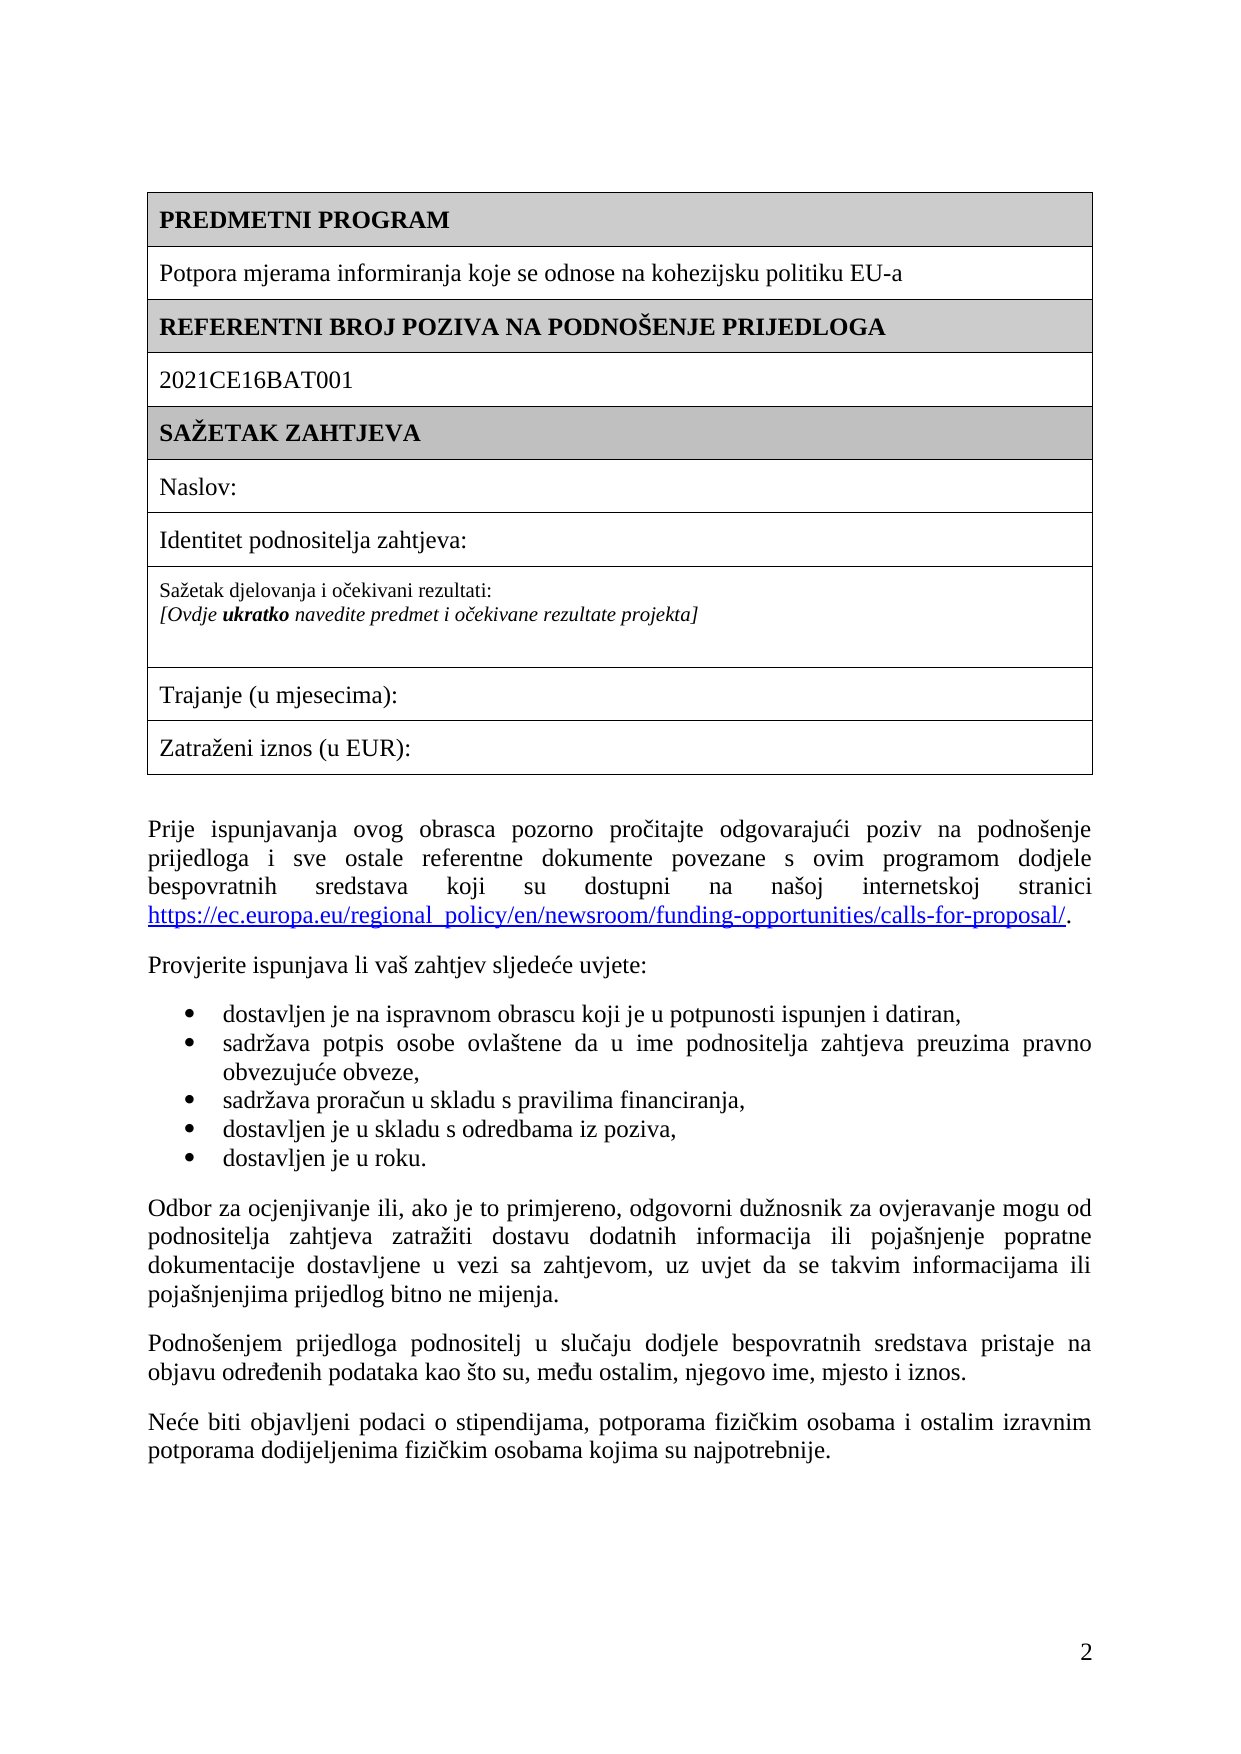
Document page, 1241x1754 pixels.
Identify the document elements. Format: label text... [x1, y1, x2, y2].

table_cell Zatraženi iznos (u EUR): [148, 721, 1092, 774]
table_cell Trajanje (u mjesecima): [148, 668, 1092, 720]
table_cell 2021CE16BAT001 [148, 353, 1092, 406]
table_cell REFERENTNI BROJ POZIVA NA PODNOŠENJE PRIJEDLOGA [148, 300, 1092, 352]
text Provjerite ispunjava li vaš zahtjev sljedeće uvjete: [148, 950, 1092, 978]
list dostavljen je na ispravnom obrascu koji je u potpunosti ispunjen i datiran, [185, 999, 1092, 1028]
table_cell Sažetak djelovanja i očekivani rezultati: [Ovdje ukratko navedite predmet i očekivane rezultate projekta] [148, 567, 1092, 667]
text Neće biti objavljeni podaci o stipendijama, potporama fizičkim osobama i ostalim izravnim potporama dodijeljenima fizičkim osobama kojima su najpotrebnije. [148, 1407, 1092, 1464]
table_cell Identitet podnositelja zahtjeva: [148, 513, 1092, 566]
table_cell SAŽETAK ZAHTJEVA [148, 407, 1092, 459]
text Podnošenjem prijedloga podnositelj u slučaju dodjele bespovratnih sredstava pristaje na objavu određenih podataka kao što su, među ostalim, njegovo ime, mjesto i iznos. [148, 1328, 1092, 1386]
table_cell Potpora mjerama informiranja koje se odnose na kohezijsku politiku EU-a [148, 247, 1092, 299]
table_header PREDMETNI PROGRAM [148, 193, 1092, 246]
list sadržava potpis osobe ovlaštene da u ime podnositelja zahtjeva preuzima pravno obvezujuće obveze, [185, 1028, 1092, 1086]
text Prije ispunjavanja ovog obrasca pozorno pročitajte odgovarajući poziv na podnošenje prijedloga i sve ostale referentne dokumente povezane s ovim programom dodjele bespovratnih sredstava koji su dostupni na našoj internetskoj stranici https://ec.europa.eu/regional_policy/en/newsroom/funding-opportunities/calls-for-proposal/. [148, 814, 1092, 929]
list dostavljen je u skladu s odredbama iz poziva, [185, 1114, 1092, 1143]
list dostavljen je u roku. [185, 1143, 1092, 1172]
text Odbor za ocjenjivanje ili, ako je to primjereno, odgovorni dužnosnik za ovjeravanje mogu od podnositelja zahtjeva zatražiti dostavu dodatnih informacija ili pojašnjenje popratne dokumentacije dostavljene u vezi sa zahtjevom, uz uvjet da se takvim informacijama ili pojašnjenjima prijedlog bitno ne mijenja. [148, 1193, 1092, 1308]
table_cell Naslov: [148, 460, 1092, 512]
list sadržava proračun u skladu s pravilima financiranja, [185, 1086, 1092, 1114]
